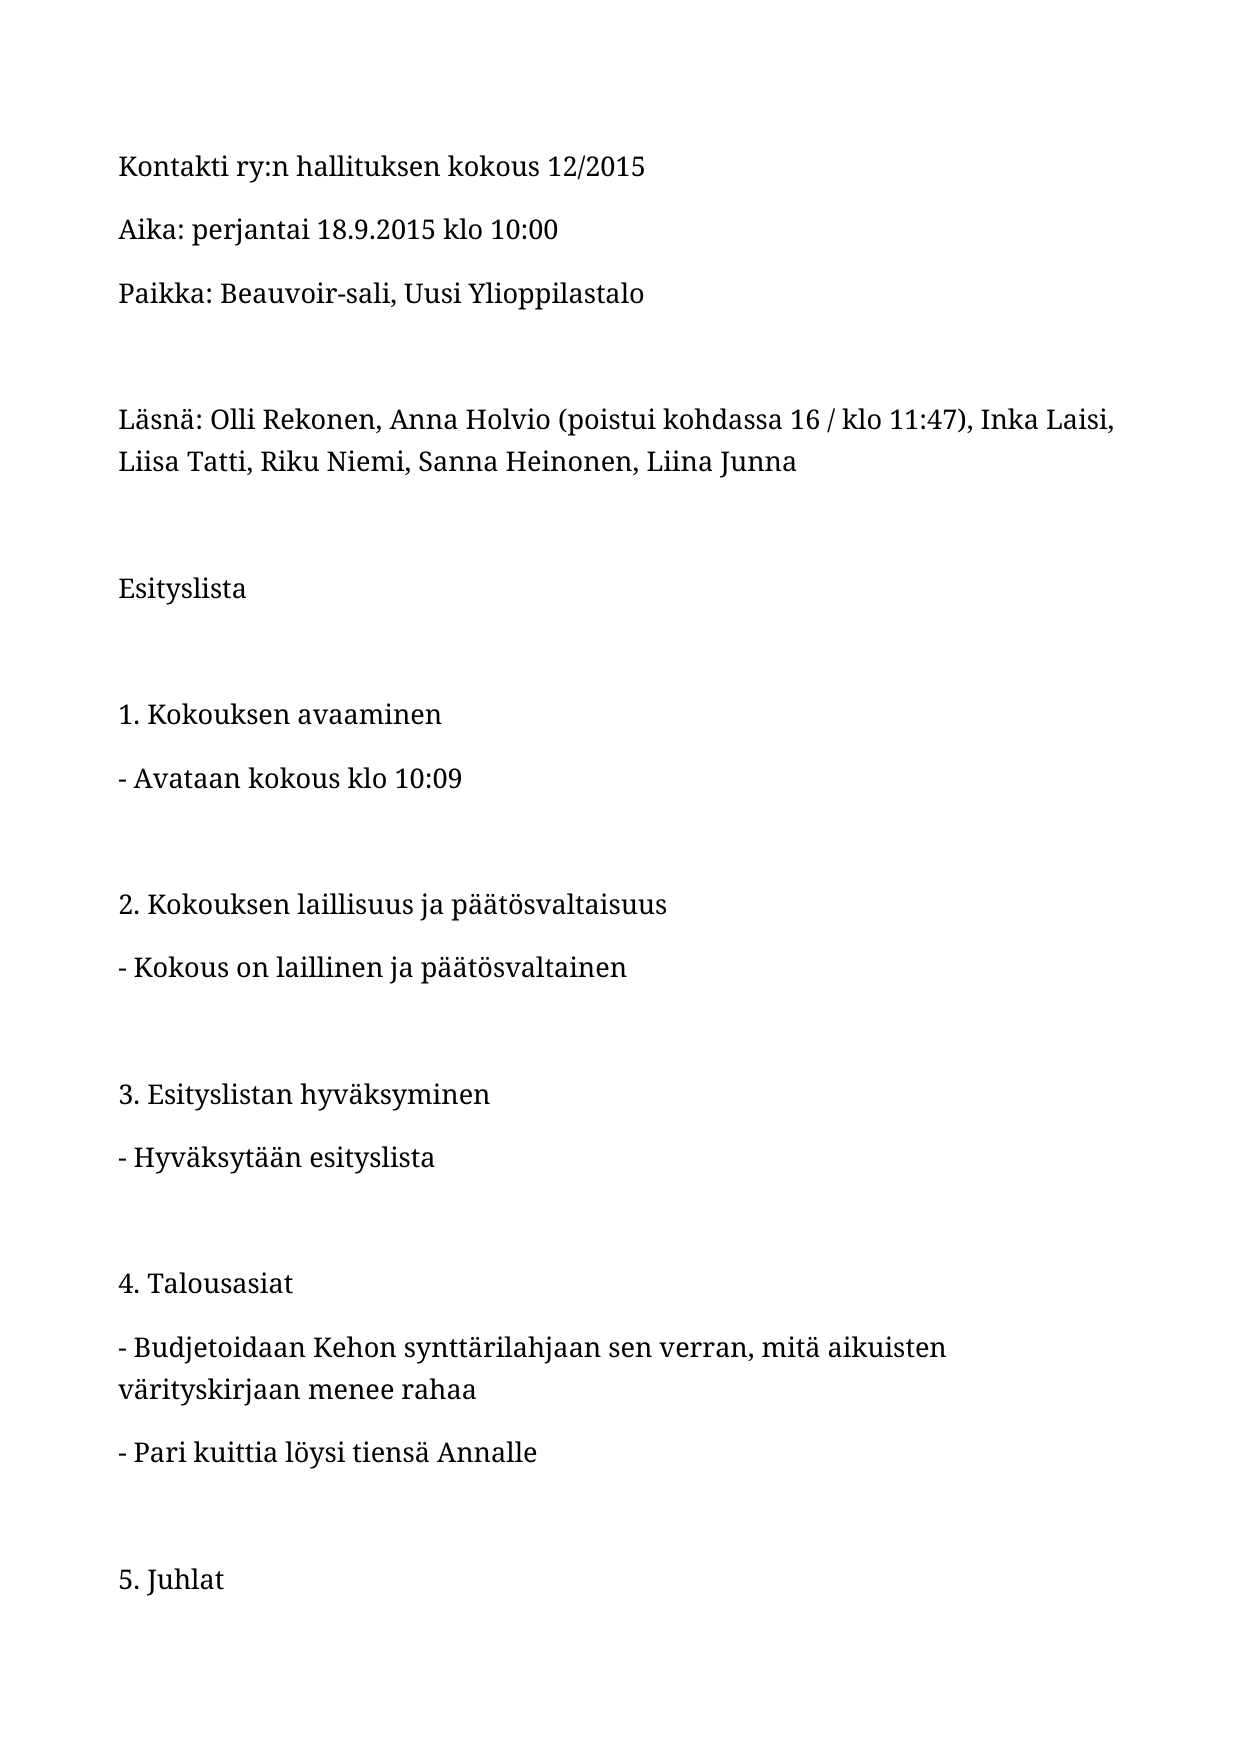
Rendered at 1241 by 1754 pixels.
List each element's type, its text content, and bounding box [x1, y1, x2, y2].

text - Pari kuittia löysi tiensä Annalle [118, 1434, 1122, 1471]
text - Budjetoidaan Kehon synttärilahjaan sen verran, mitä aikuisten värityskirjaan menee rahaa [118, 1328, 1122, 1407]
text Kontakti ry:n hallituksen kokous 12/2015 [118, 148, 1122, 184]
text Paikka: Beauvoir-sali, Uusi Ylioppilastalo [118, 274, 1122, 311]
text 2. Kokouksen laillisuus ja päätösvaltaisuus [118, 886, 1122, 922]
text 5. Juhlat [118, 1560, 1122, 1597]
text 4. Talousasiat [118, 1265, 1122, 1302]
text Aika: perjantai 18.9.2015 klo 10:00 [118, 211, 1122, 248]
text - Avataan kokous klo 10:09 [118, 759, 1122, 796]
text Läsnä: Olli Rekonen, Anna Holvio (poistui kohdassa 16 / klo 11:47), Inka Laisi, Liisa Tatti, Riku Niemi, Sanna Heinonen, Liina Junna [118, 401, 1122, 480]
text - Kokous on laillinen ja päätösvaltainen [118, 949, 1122, 986]
text Esityslista [118, 569, 1122, 606]
text - Hyväksytään esityslista [118, 1138, 1122, 1175]
text 1. Kokouksen avaaminen [118, 696, 1122, 733]
text 3. Esityslistan hyväksyminen [118, 1075, 1122, 1112]
